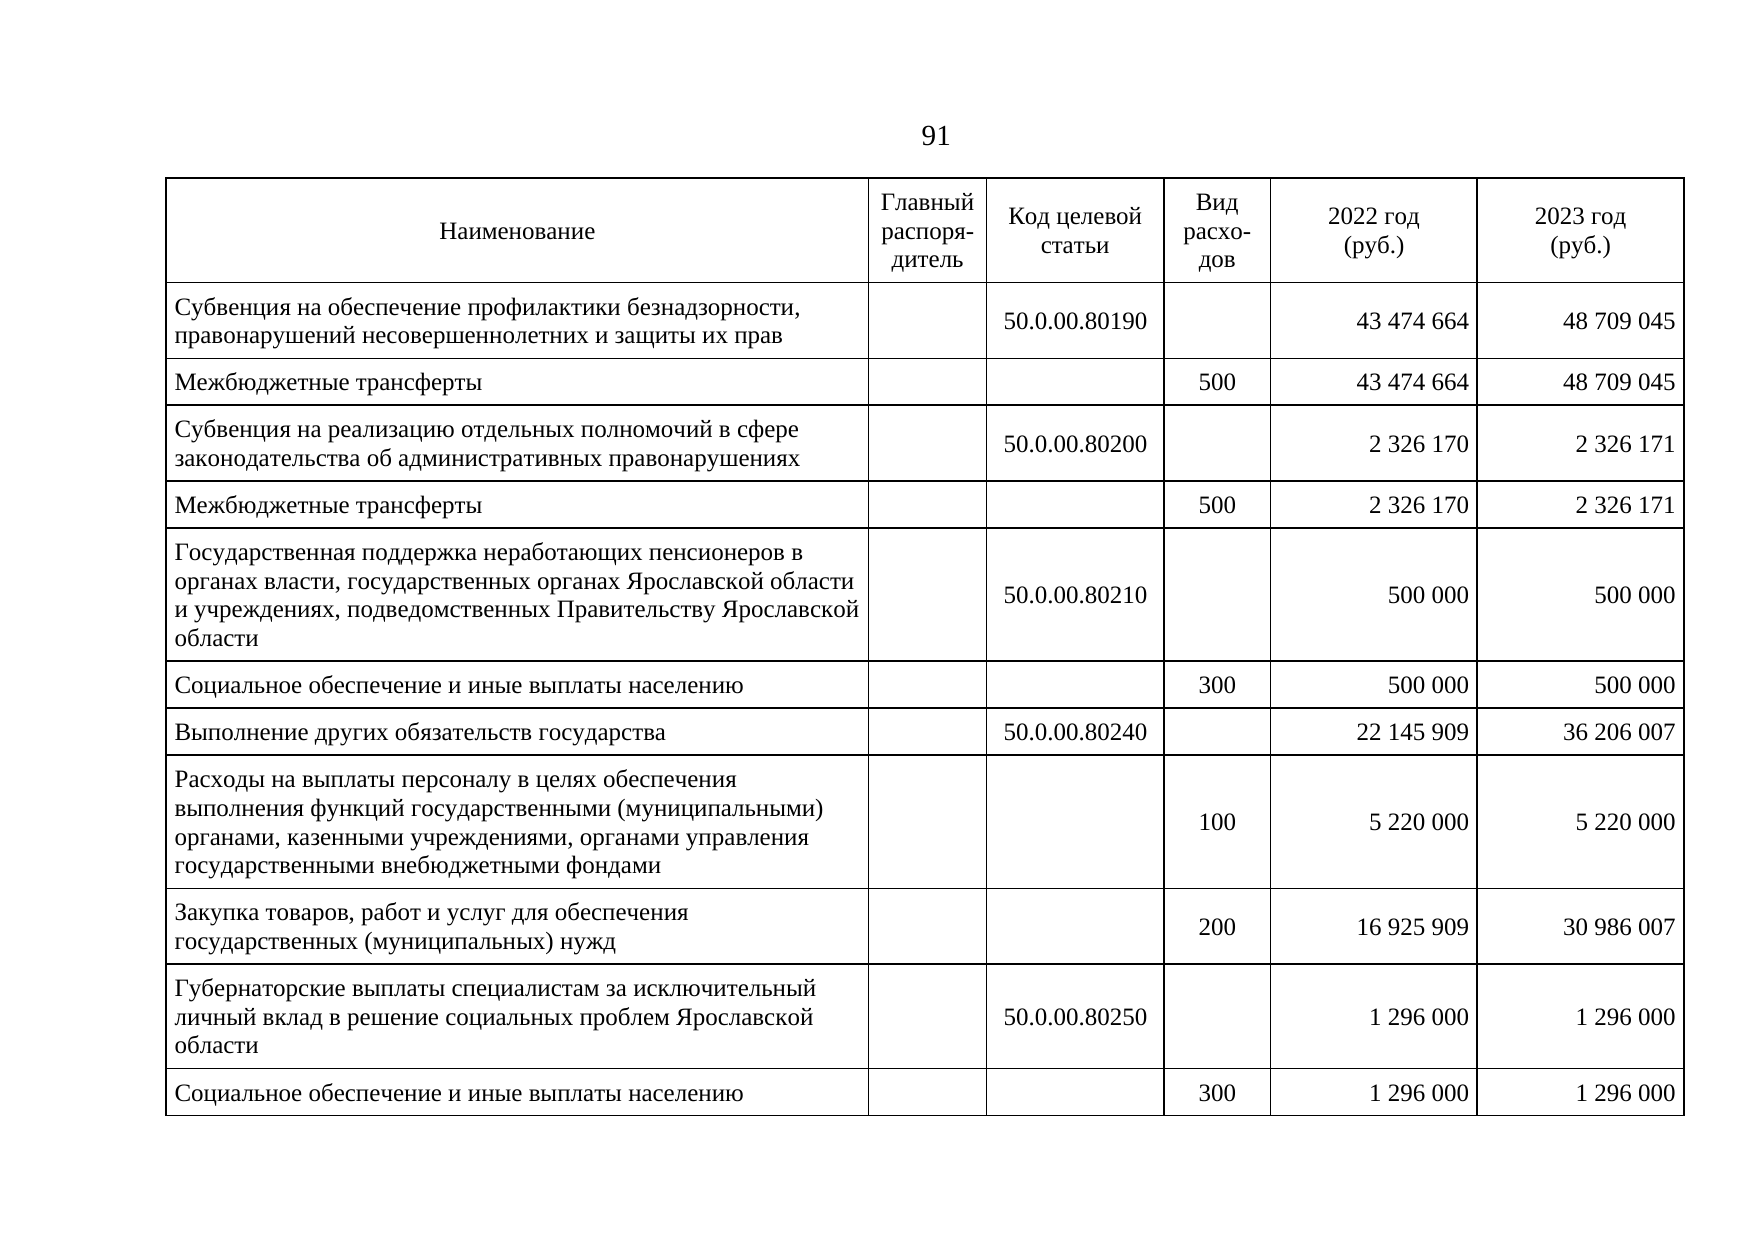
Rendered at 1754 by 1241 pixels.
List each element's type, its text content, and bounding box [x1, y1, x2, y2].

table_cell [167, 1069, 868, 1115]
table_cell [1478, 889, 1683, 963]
table_header Главный распоря-дитель [869, 179, 986, 282]
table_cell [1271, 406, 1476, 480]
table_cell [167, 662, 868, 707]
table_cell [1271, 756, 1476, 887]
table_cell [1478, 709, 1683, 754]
table_header Наименование [167, 179, 868, 282]
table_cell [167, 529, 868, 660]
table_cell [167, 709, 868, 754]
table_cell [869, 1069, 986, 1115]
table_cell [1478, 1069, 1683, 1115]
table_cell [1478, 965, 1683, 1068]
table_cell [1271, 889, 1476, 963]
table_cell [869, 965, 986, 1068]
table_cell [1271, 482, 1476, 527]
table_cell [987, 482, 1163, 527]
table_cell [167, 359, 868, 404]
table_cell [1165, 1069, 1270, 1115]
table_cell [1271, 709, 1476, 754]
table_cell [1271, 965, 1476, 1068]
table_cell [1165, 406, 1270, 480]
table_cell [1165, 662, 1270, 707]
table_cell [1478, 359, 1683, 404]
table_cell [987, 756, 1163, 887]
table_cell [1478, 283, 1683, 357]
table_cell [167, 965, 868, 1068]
table_header 2022 год (руб.) [1271, 179, 1476, 282]
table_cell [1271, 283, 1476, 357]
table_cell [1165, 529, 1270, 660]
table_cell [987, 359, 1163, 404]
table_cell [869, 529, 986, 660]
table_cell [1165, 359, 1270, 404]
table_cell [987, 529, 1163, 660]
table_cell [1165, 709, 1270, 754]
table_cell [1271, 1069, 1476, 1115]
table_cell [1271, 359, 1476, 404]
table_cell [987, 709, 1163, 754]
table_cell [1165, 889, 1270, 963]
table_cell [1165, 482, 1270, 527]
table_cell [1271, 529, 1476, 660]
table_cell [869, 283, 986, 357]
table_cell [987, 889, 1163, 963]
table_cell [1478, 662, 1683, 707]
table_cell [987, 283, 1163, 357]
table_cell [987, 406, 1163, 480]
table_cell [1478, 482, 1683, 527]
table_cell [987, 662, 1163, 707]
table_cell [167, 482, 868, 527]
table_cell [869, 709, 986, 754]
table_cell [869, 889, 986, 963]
table_header Код целевой статьи [987, 179, 1163, 282]
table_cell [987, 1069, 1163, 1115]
table_header 2023 год (руб.) [1478, 179, 1683, 282]
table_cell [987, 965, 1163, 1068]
table_header Вид расхо-дов [1165, 179, 1270, 282]
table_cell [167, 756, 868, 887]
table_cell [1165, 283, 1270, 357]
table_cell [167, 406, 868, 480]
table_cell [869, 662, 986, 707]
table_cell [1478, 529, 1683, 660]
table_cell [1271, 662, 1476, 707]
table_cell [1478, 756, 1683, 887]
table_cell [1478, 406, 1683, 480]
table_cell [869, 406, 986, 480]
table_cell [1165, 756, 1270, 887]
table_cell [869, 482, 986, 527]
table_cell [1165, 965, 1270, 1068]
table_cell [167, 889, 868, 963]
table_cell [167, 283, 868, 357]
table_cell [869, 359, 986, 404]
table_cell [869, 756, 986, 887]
